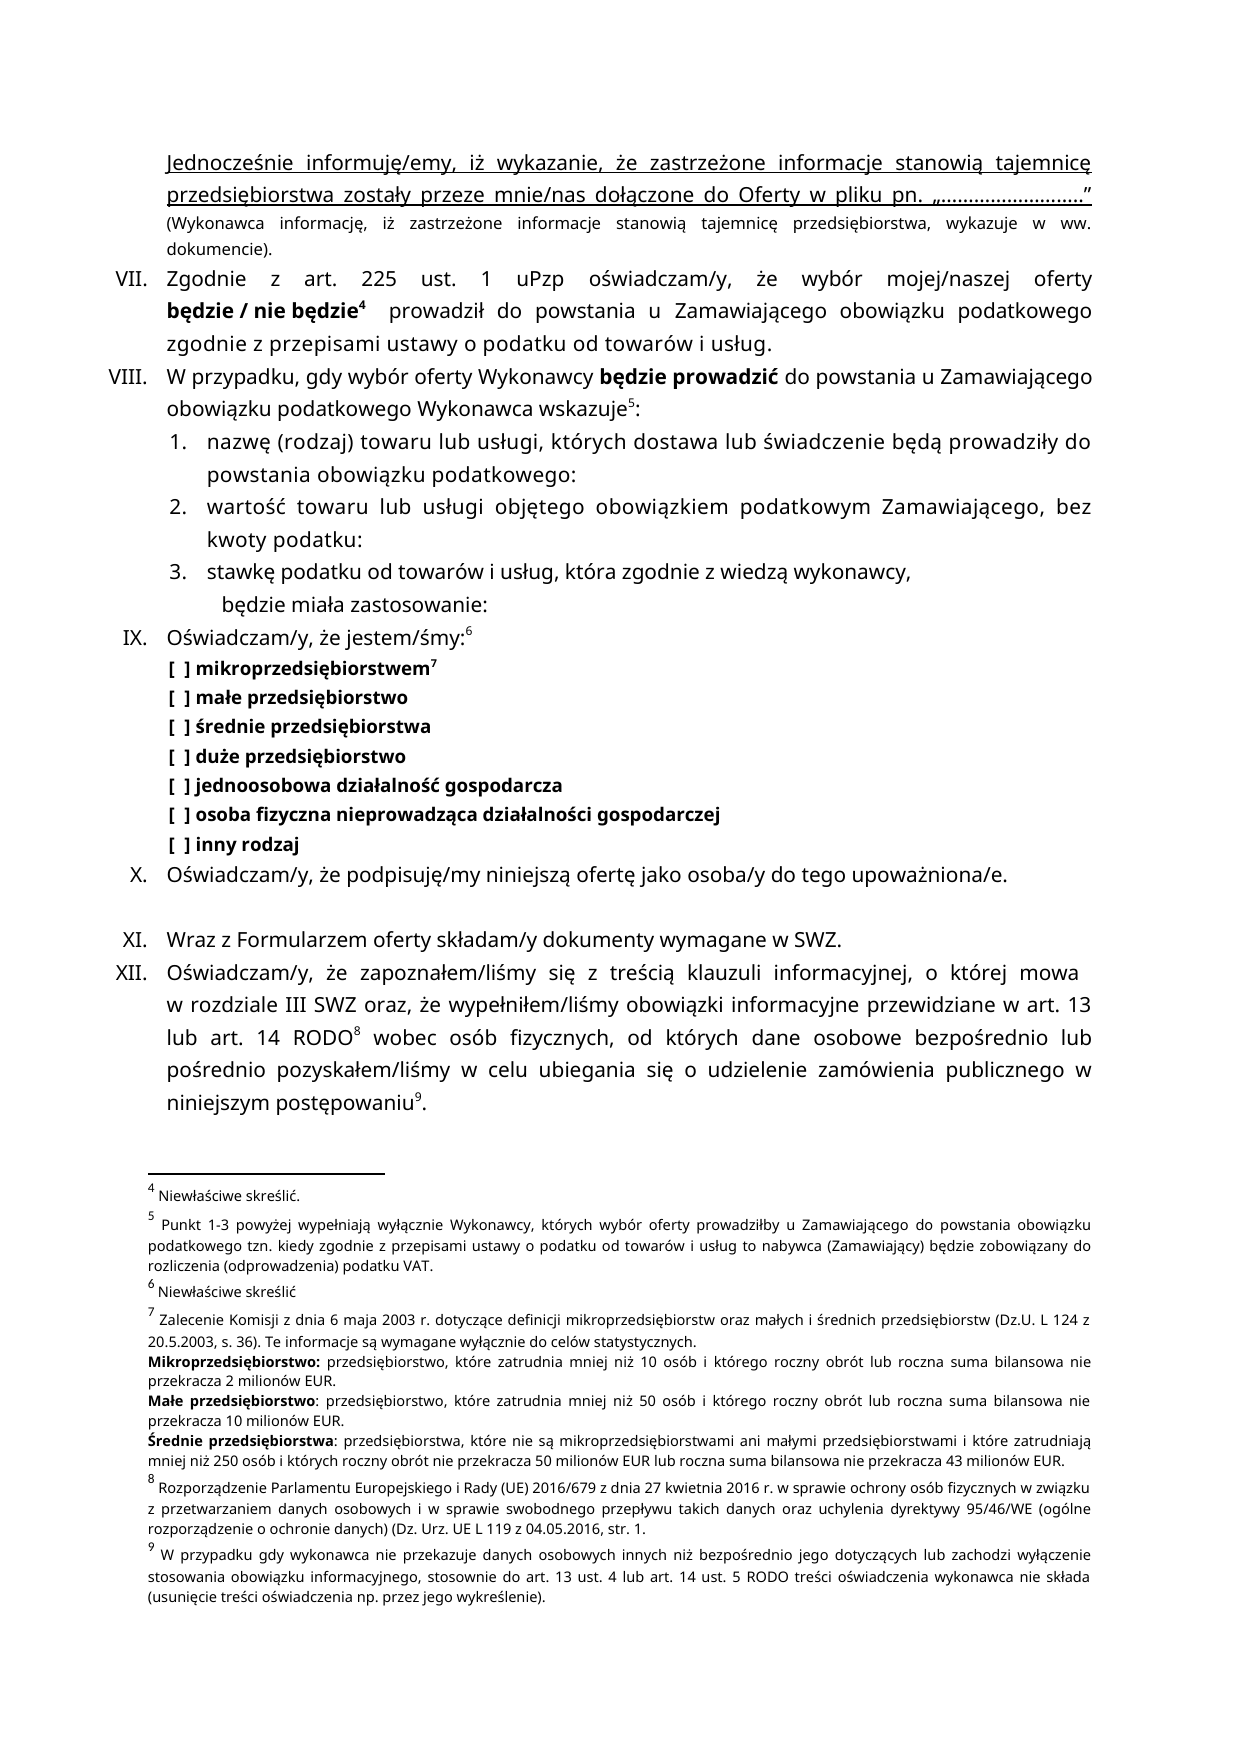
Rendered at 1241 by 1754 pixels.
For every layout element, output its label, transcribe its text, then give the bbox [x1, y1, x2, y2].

list Oświadczam/y, że jestem/śmy: [148, 623, 1093, 651]
list Wraz z Formularzem oferty składam/y dokumenty wymagane w SWZ. [148, 925, 1093, 953]
text [ ] jednoosobowa działalność gospodarcza [168, 772, 1093, 798]
list Oświadczam/y, że podpisuję/my niniejszą ofertę jako osoba/y do tego upoważniona/e. [148, 860, 1093, 889]
text [ ] mikroprzedsiębiorstwem [168, 655, 1093, 681]
text [ ] duże przedsiębiorstwo [168, 743, 1093, 769]
text [ ] średnie przedsiębiorstwa [168, 714, 1093, 739]
text [ ] inny rodzaj [168, 831, 1093, 856]
text [ ] osoba fizyczna nieprowadząca działalności gospodarczej [168, 802, 1093, 827]
text [ ] małe przedsiębiorstwo [168, 684, 1093, 710]
list Zgodnie z art. 225 ust. 1 uPzp oświadczam/y, że wybór mojej/naszej oferty będzie / nie będzie prowadził do powstania u Zamawiającego obowiązku podatkowego zgodnie z przepisami ustawy o podatku od towarów i usług. [148, 264, 1093, 358]
list nazwę (rodzaj) towaru lub usługi, których dostawa lub świadczenie będą prowadziły do powstania obowiązku podatkowego: [169, 427, 1093, 488]
list W przypadku, gdy wybór oferty Wykonawcy będzie prowadzić do powstania u Zamawiającego obowiązku podatkowego Wykonawca wskazuje: [148, 362, 1093, 423]
list wartość towaru lub usługi objętego obowiązkiem podatkowym Zamawiającego, bez kwoty podatku: [169, 492, 1093, 553]
list stawkę podatku od towarów i usług, która zgodnie z wiedzą wykonawcy, będzie miała zastosowanie: [169, 557, 1093, 618]
list Oświadczam/y, że zapoznałem/liśmy się z treścią klauzuli informacyjnej, o której mowa w rozdziale III SWZ oraz, że wypełniłem/liśmy obowiązki informacyjne przewidziane w art. 13 lub art. 14 RODO wobec osób fizycznych, od których dane osobowe bezpośrednio lub pośrednio pozyskałem/liśmy w celu ubiegania się o udzielenie zamówienia publicznego w niniejszym postępowaniu. [148, 958, 1093, 1116]
text Jednocześnie informuję/emy, iż wykazanie, że zastrzeżone informacje stanowią tajemnicę przedsiębiorstwa zostały przeze mnie/nas dołączone do Oferty w pliku pn. „……………………..” (Wykonawca informację, iż zastrzeżone informacje stanowią tajemnicę przedsiębiorstwa, wykazuje w ww. dokumencie). [166, 148, 1093, 261]
